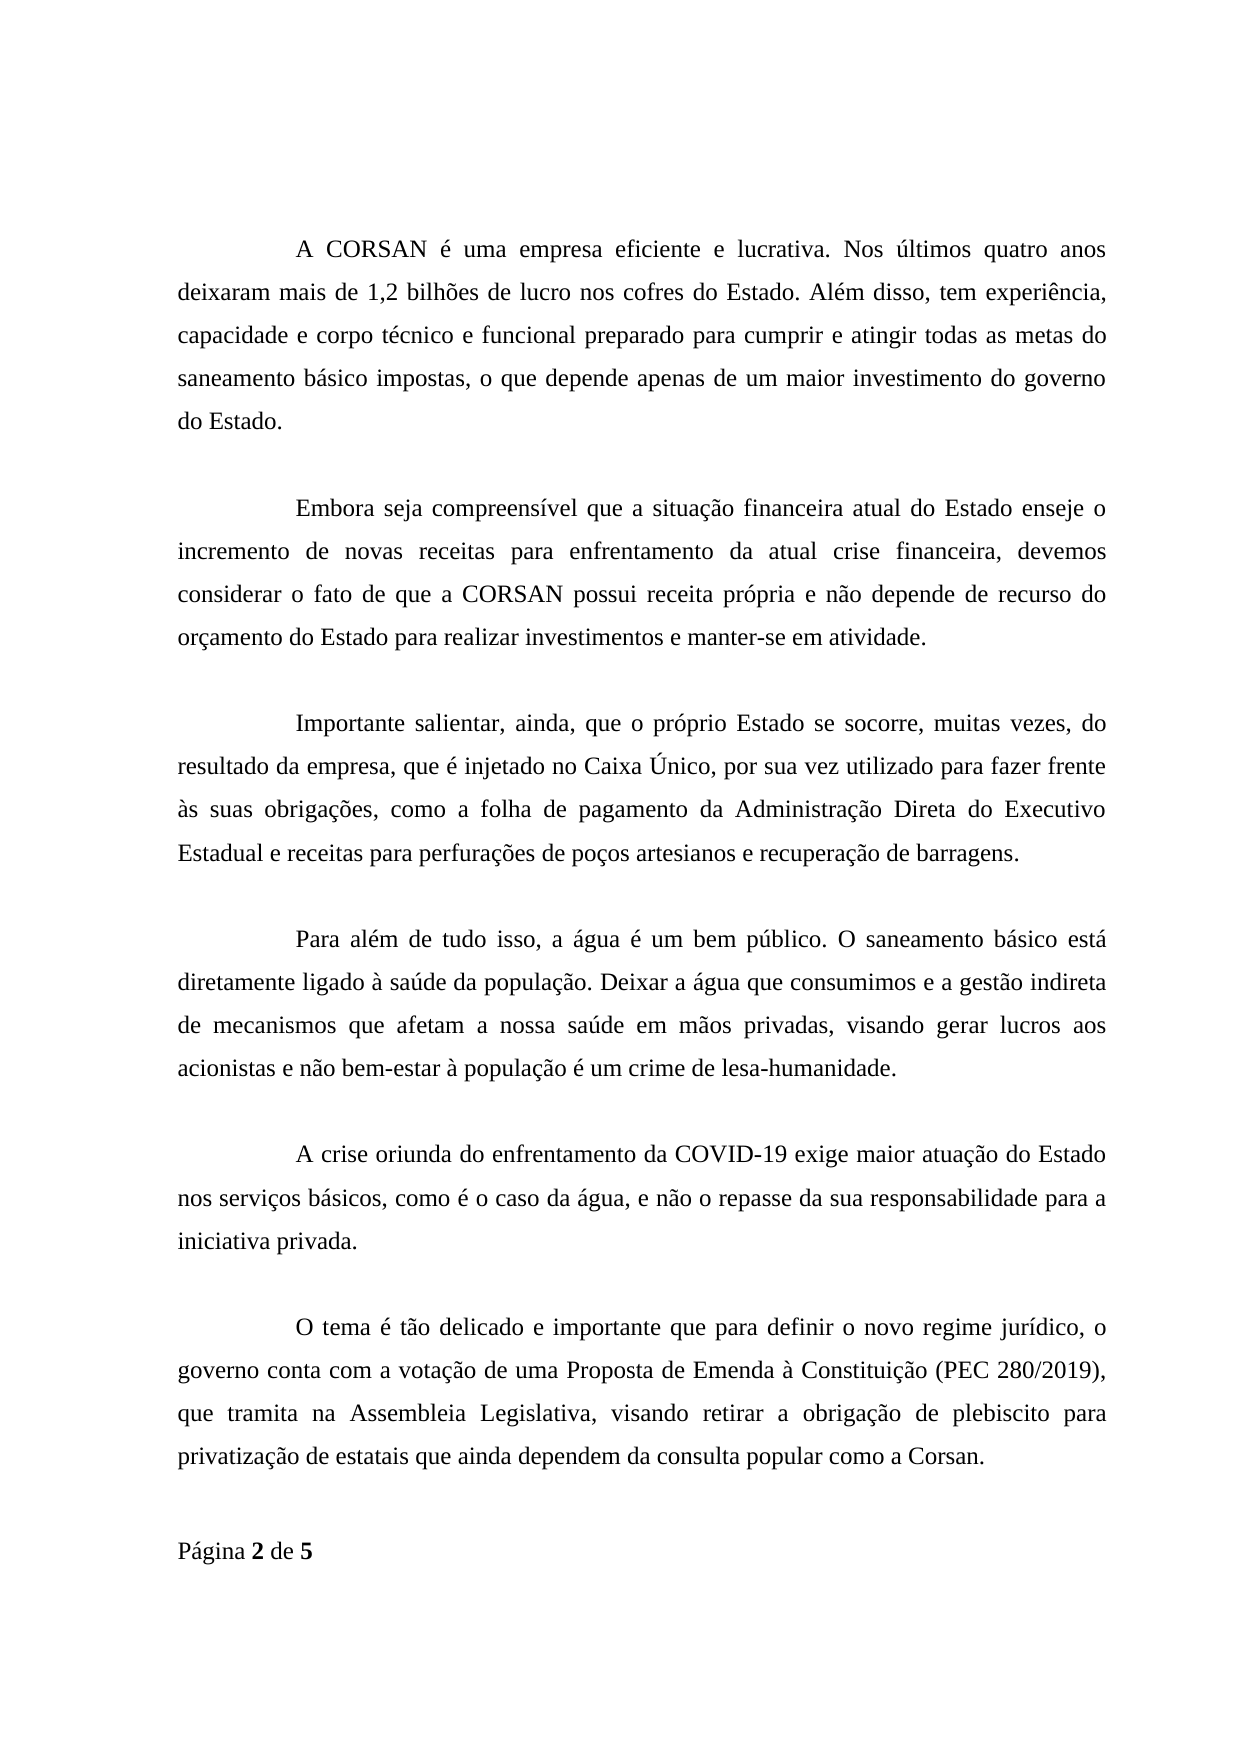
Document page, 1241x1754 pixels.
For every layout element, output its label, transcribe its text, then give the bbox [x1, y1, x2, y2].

text Importante salientar, ainda, que o próprio Estado se socorre, muitas vezes, do resultado da empresa, que é injetado no Caixa Único, por sua vez utilizado para fazer frente às suas obrigações, como a folha de pagamento da Administração Direta do Executivo Estadual e receitas para perfurações de poços artesianos e recuperação de barragens. [177, 708, 1107, 866]
text A crise oriunda do enfrentamento da COVID-19 exige maior atuação do Estado nos serviços básicos, como é o caso da água, e não o repasse da sua responsabilidade para a iniciativa privada. [177, 1139, 1107, 1254]
text Embora seja compreensível que a situação financeira atual do Estado enseje o incremento de novas receitas para enfrentamento da atual crise financeira, devemos considerar o fato de que a CORSAN possui receita própria e não depende de recurso do orçamento do Estado para realizar investimentos e manter-se em atividade. [177, 493, 1107, 651]
text A CORSAN é uma empresa eficiente e lucrativa. Nos últimos quatro anos deixaram mais de 1,2 bilhões de lucro nos cofres do Estado. Além disso, tem experiência, capacidade e corpo técnico e funcional preparado para cumprir e atingir todas as metas do saneamento básico impostas, o que depende apenas de um maior investimento do governo do Estado. [177, 234, 1107, 435]
text Para além de tudo isso, a água é um bem público. O saneamento básico está diretamente ligado à saúde da população. Deixar a água que consumimos e a gestão indireta de mecanismos que afetam a nossa saúde em mãos privadas, visando gerar lucros aos acionistas e não bem-estar à população é um crime de lesa-humanidade. [177, 924, 1107, 1082]
text O tema é tão delicado e importante que para definir o novo regime jurídico, o governo conta com a votação de uma Proposta de Emenda à Constituição (PEC 280/2019), que tramita na Assembleia Legislativa, visando retirar a obrigação de plebiscito para privatização de estatais que ainda dependem da consulta popular como a Corsan. [177, 1312, 1107, 1470]
